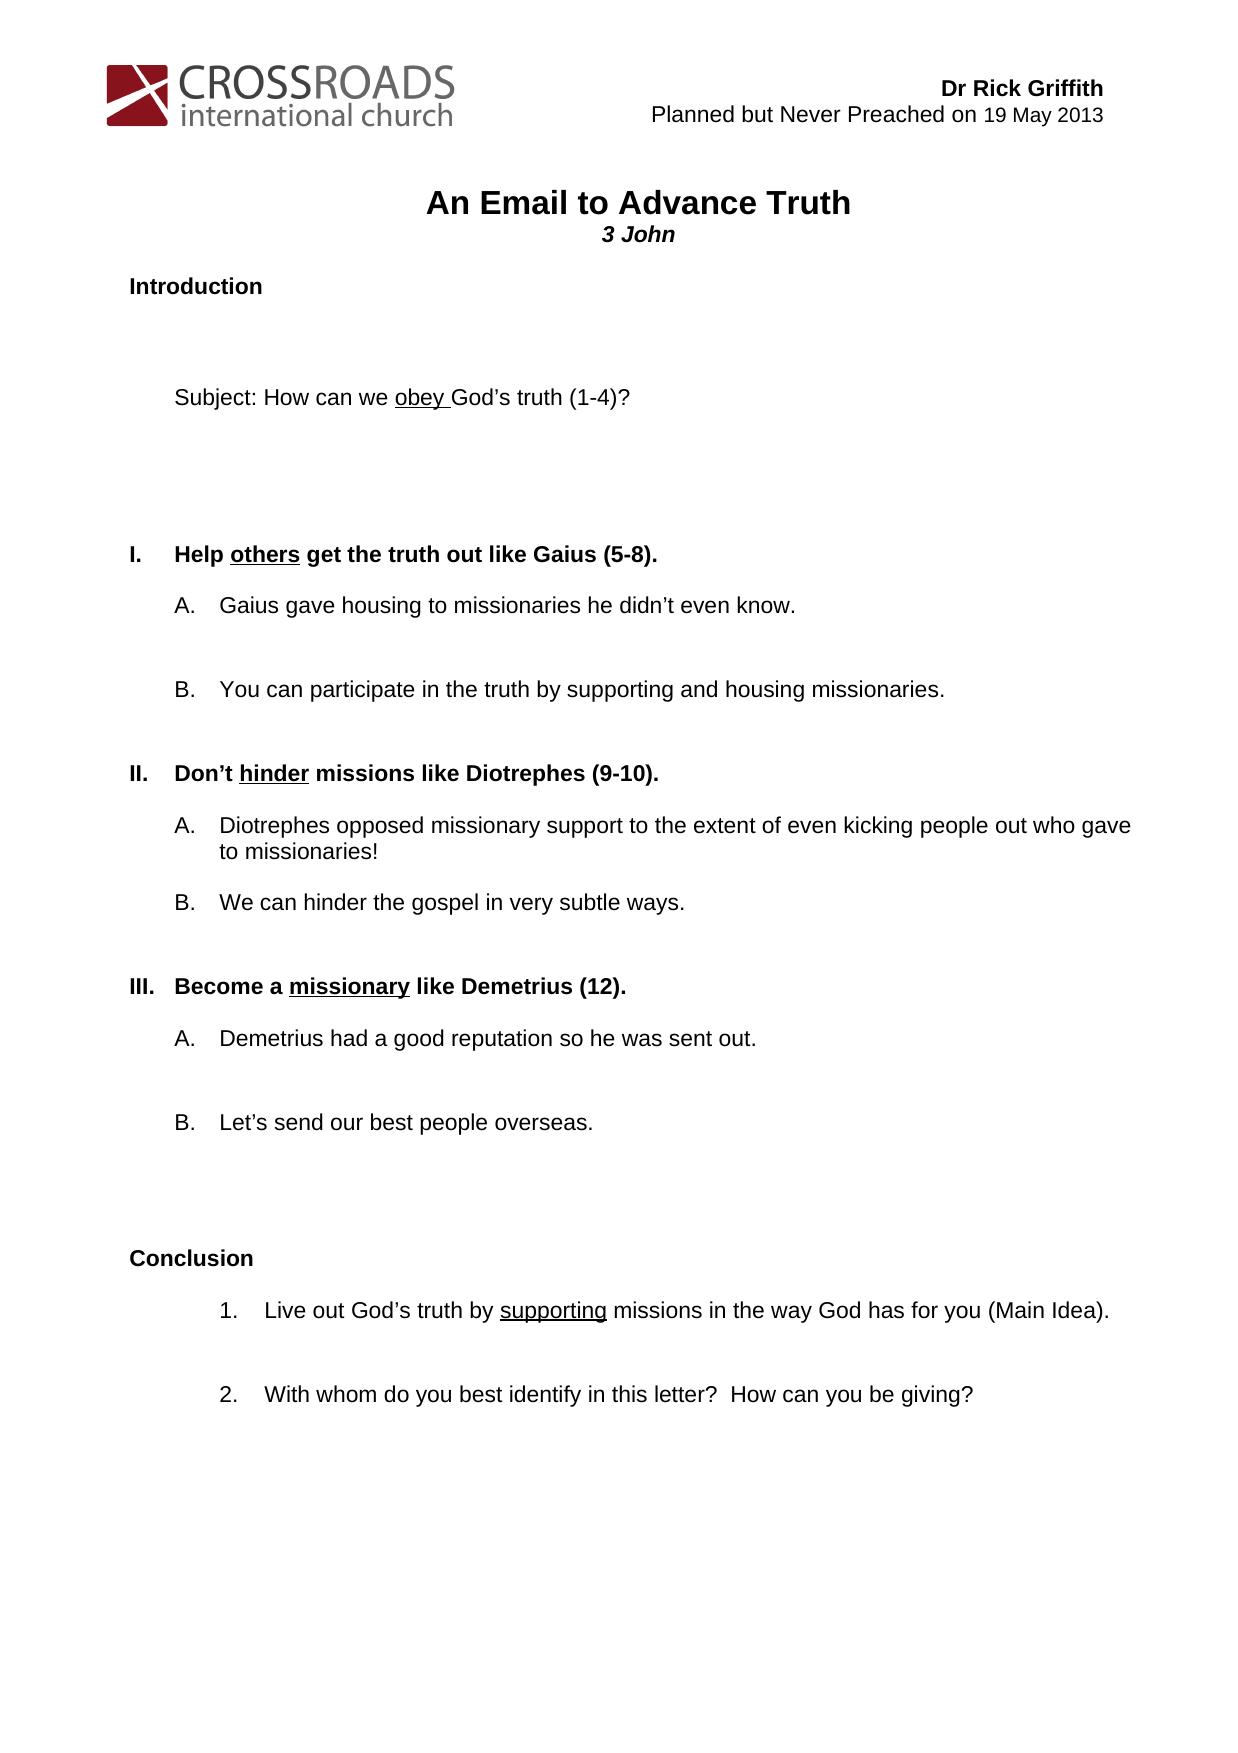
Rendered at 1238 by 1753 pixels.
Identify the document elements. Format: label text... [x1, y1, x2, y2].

subtitle I. Help others get the truth out like Gaius (5-8). [129, 541, 1148, 567]
subtitle Let’s send our best people overseas. [174, 1109, 1148, 1135]
subtitle You can participate in the truth by supporting and housing missionaries. [174, 676, 1148, 703]
subtitle With whom do you best identify in this letter? How can you be giving? [219, 1381, 1148, 1407]
subtitle Conclusion [129, 1245, 1148, 1272]
subtitle We can hinder the gospel in very subtle ways. [174, 889, 1148, 916]
subtitle Diotrephes opposed missionary support to the extent of even kicking people out who gave to missionaries! [174, 812, 1148, 864]
subtitle Live out God’s truth by supporting missions in the way God has for you (Main Idea). [219, 1297, 1148, 1323]
text Dr Rick Griffith [459, 75, 1148, 101]
subtitle II. Don’t hinder missions like Diotrephes (9-10). [129, 760, 1148, 787]
subtitle Demetrius had a good reputation so he was sent out. [174, 1025, 1148, 1051]
text Planned but Never Preached on 19 May 2013 [459, 101, 1148, 128]
text An Email to Advance Truth [129, 183, 1148, 221]
subtitle Introduction [129, 273, 1148, 299]
text 3 John [129, 221, 1148, 248]
picture [102, 56, 459, 135]
text Subject: How can we obey God’s truth (1-4)? [129, 384, 1148, 411]
subtitle Gaius gave housing to missionaries he didn’t even know. [174, 592, 1148, 619]
subtitle III. Become a missionary like Demetrius (12). [129, 973, 1148, 1000]
